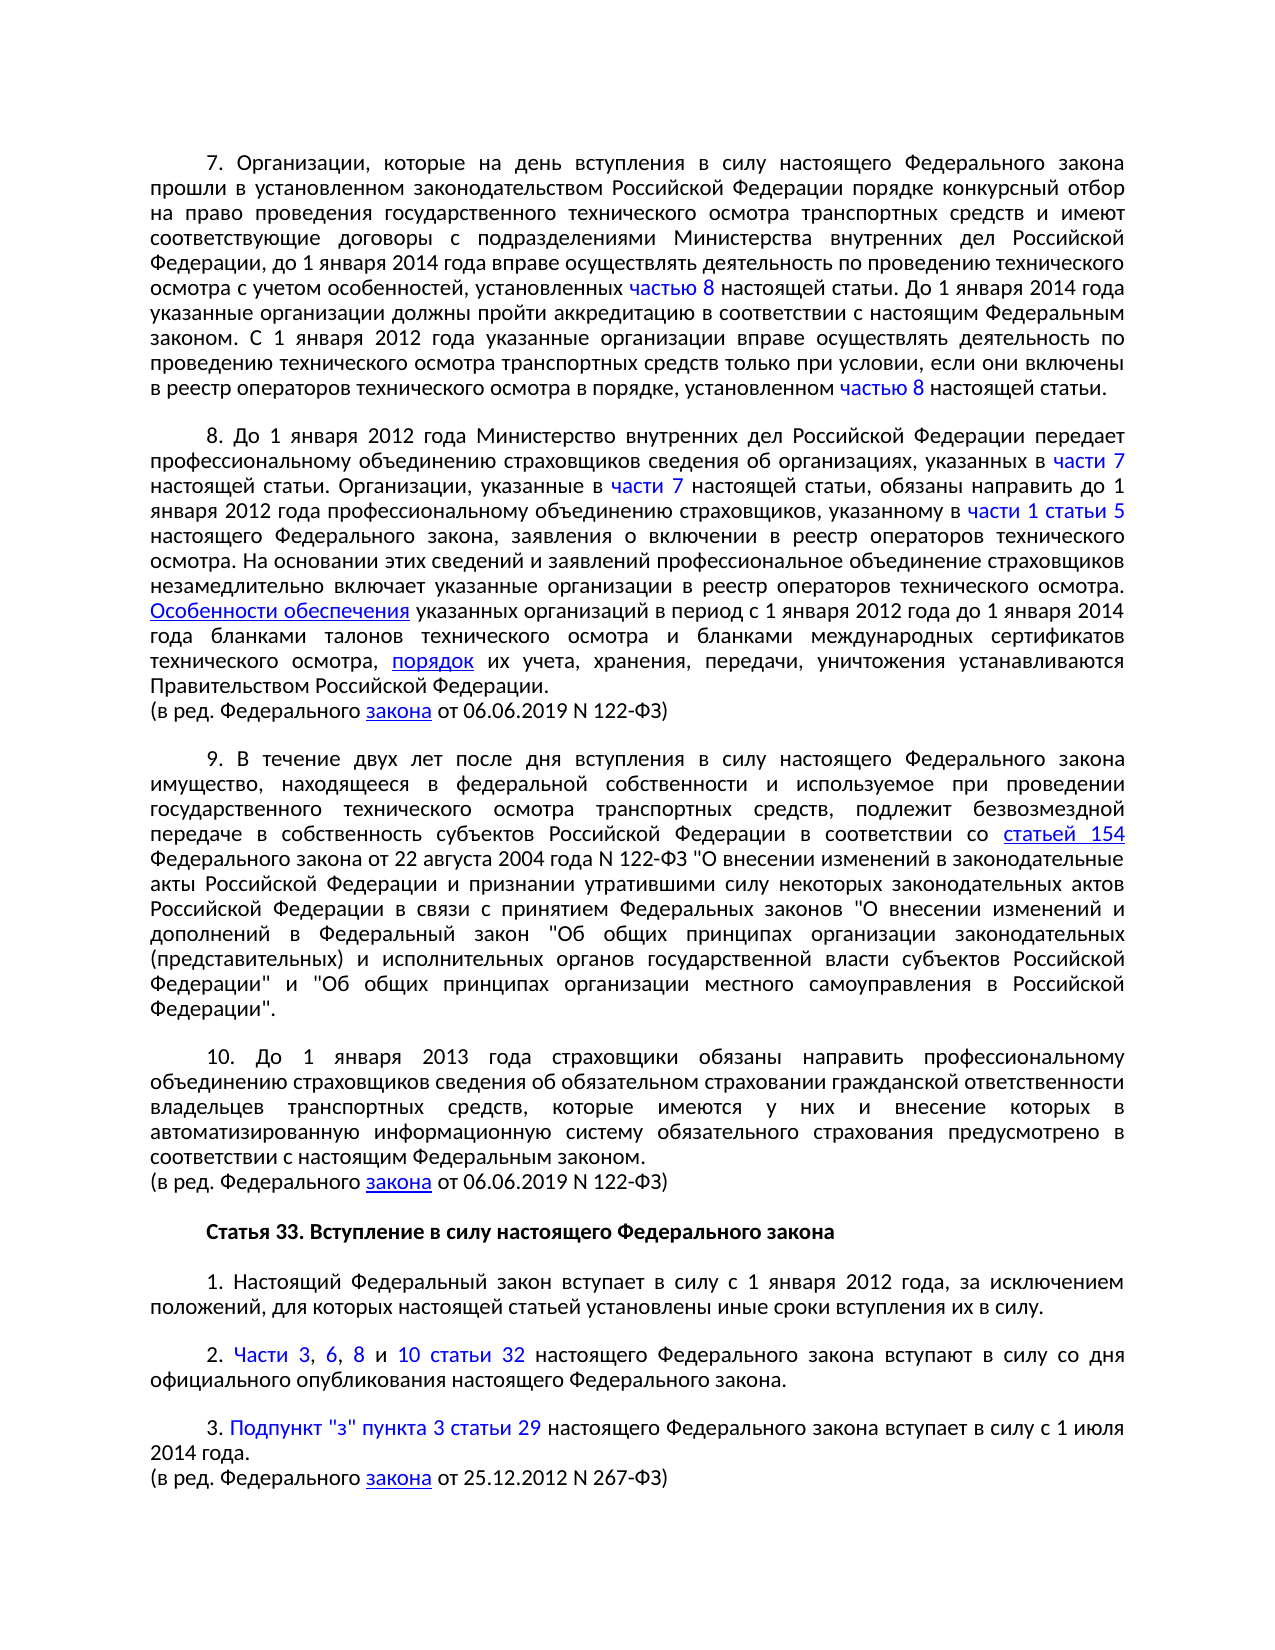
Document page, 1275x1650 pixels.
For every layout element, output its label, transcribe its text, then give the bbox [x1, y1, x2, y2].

text 9. В течение двух лет после дня вступления в силу настоящего Федерального закона имущество, находящееся в федеральной собственности и используемое при проведении государственного технического осмотра транспортных средств, подлежит безвозмездной передаче в собственность субъектов Российской Федерации в соответствии со статьей 154 Федерального закона от 22 августа 2004 года N 122-ФЗ "О внесении изменений в законодательные акты Российской Федерации и признании утратившими силу некоторых законодательных актов Российской Федерации в связи с принятием Федеральных законов "О внесении изменений и дополнений в Федеральный закон "Об общих принципах организации законодательных (представительных) и исполнительных органов государственной власти субъектов Российской Федерации" и "Об общих принципах организации местного самоуправления в Российской Федерации". [150, 746, 1125, 1021]
text (в ред. Федерального закона от 25.12.2012 N 267-ФЗ) [150, 1466, 1125, 1491]
text Статья 33. Вступление в силу настоящего Федерального закона [150, 1219, 1125, 1244]
text 2. Части 3, 6, 8 и 10 статьи 32 настоящего Федерального закона вступают в силу со дня официального опубликования настоящего Федерального закона. [150, 1343, 1125, 1393]
text 7. Организации, которые на день вступления в силу настоящего Федерального закона прошли в установленном законодательством Российской Федерации порядке конкурсный отбор на право проведения государственного технического осмотра транспортных средств и имеют соответствующие договоры с подразделениями Министерства внутренних дел Российской Федерации, до 1 января 2014 года вправе осуществлять деятельность по проведению технического осмотра с учетом особенностей, установленных частью 8 настоящей статьи. До 1 января 2014 года указанные организации должны пройти аккредитацию в соответствии с настоящим Федеральным законом. С 1 января 2012 года указанные организации вправе осуществлять деятельность по проведению технического осмотра транспортных средств только при условии, если они включены в реестр операторов технического осмотра в порядке, установленном частью 8 настоящей статьи. [150, 150, 1125, 400]
text 10. До 1 января 2013 года страховщики обязаны направить профессиональному объединению страховщиков сведения об обязательном страховании гражданской ответственности владельцев транспортных средств, которые имеются у них и внесение которых в автоматизированную информационную систему обязательного страхования предусмотрено в соответствии с настоящим Федеральным законом. [150, 1044, 1125, 1169]
text (в ред. Федерального закона от 06.06.2019 N 122-ФЗ) [150, 1169, 1125, 1194]
text 1. Настоящий Федеральный закон вступает в силу с 1 января 2012 года, за исключением положений, для которых настоящей статьей установлены иные сроки вступления их в силу. [150, 1270, 1125, 1320]
text (в ред. Федерального закона от 06.06.2019 N 122-ФЗ) [150, 698, 1125, 723]
text 8. До 1 января 2012 года Министерство внутренних дел Российской Федерации передает профессиональному объединению страховщиков сведения об организациях, указанных в части 7 настоящей статьи. Организации, указанные в части 7 настоящей статьи, обязаны направить до 1 января 2012 года профессиональному объединению страховщиков, указанному в части 1 статьи 5 настоящего Федерального закона, заявления о включении в реестр операторов технического осмотра. На основании этих сведений и заявлений профессиональное объединение страховщиков незамедлительно включает указанные организации в реестр операторов технического осмотра. Особенности обеспечения указанных организаций в период с 1 января 2012 года до 1 января 2014 года бланками талонов технического осмотра и бланками международных сертификатов технического осмотра, порядок их учета, хранения, передачи, уничтожения устанавливаются Правительством Российской Федерации. [150, 423, 1125, 698]
text 3. Подпункт "з" пункта 3 статьи 29 настоящего Федерального закона вступает в силу с 1 июля 2014 года. [150, 1416, 1125, 1466]
